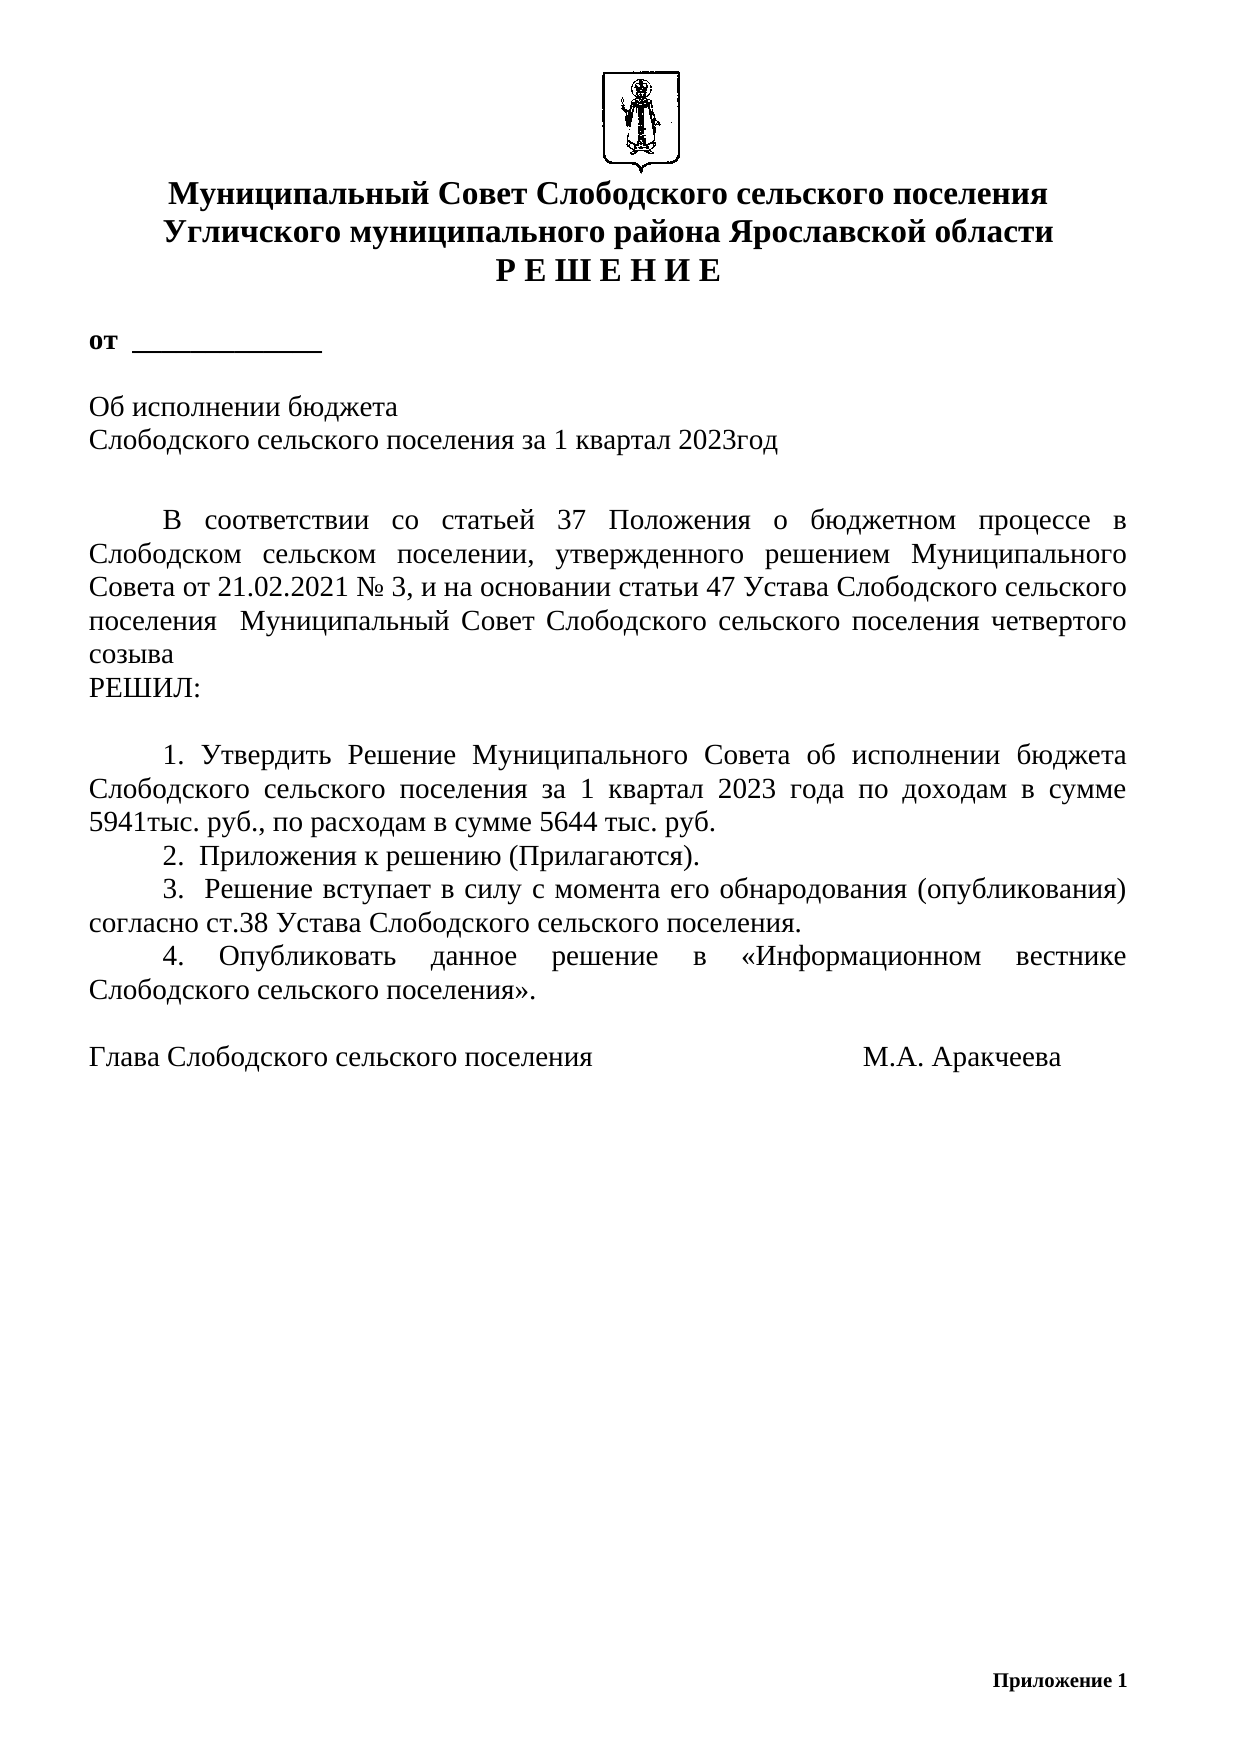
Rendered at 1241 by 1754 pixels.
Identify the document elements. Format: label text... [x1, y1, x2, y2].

text Угличского муниципального района Ярославской области [89, 212, 1128, 250]
text 1. Утвердить Решение Муниципального Совета об исполнении бюджета Слободского сельского поселения за 1 квартал 2023 года по доходам в сумме 5941тыс. руб., по расходам в сумме 5644 тыс. руб. [89, 737, 1128, 838]
table_header Глава Слободского сельского поселения М.А. Аракчеева [78, 1039, 1094, 1106]
text Об исполнении бюджета [89, 389, 1128, 422]
text Приложение 1 [89, 1668, 1128, 1692]
text 2. Приложения к решению (Прилагаются). [89, 838, 1128, 871]
text 3. Решение вступает в силу с момента его обнародования (опубликования) согласно ст.38 Устава Слободского сельского поселения. [89, 871, 1128, 938]
text Муниципальный Совет Слободского сельского поселения [89, 173, 1128, 212]
text Р Е Ш Е Н И Е [89, 250, 1128, 288]
text 4. Опубликовать данное решение в «Информационном вестнике Слободского сельского поселения». [89, 938, 1128, 1006]
text Слободского сельского поселения за 1 квартал 2023год [89, 422, 1128, 456]
text РЕШИЛ: [89, 670, 1128, 704]
text от _____________ [89, 322, 1122, 355]
text В соответствии со статьей 37 Положения о бюджетном процессе в Слободском сельском поселении, утвержденного решением Муниципального Совета от 21.02.2021 № 3, и на основании статьи 47 Устава Слободского сельского поселения Муниципальный Совет Слободского сельского поселения четвертого созыва [89, 502, 1128, 670]
picture [595, 62, 695, 174]
